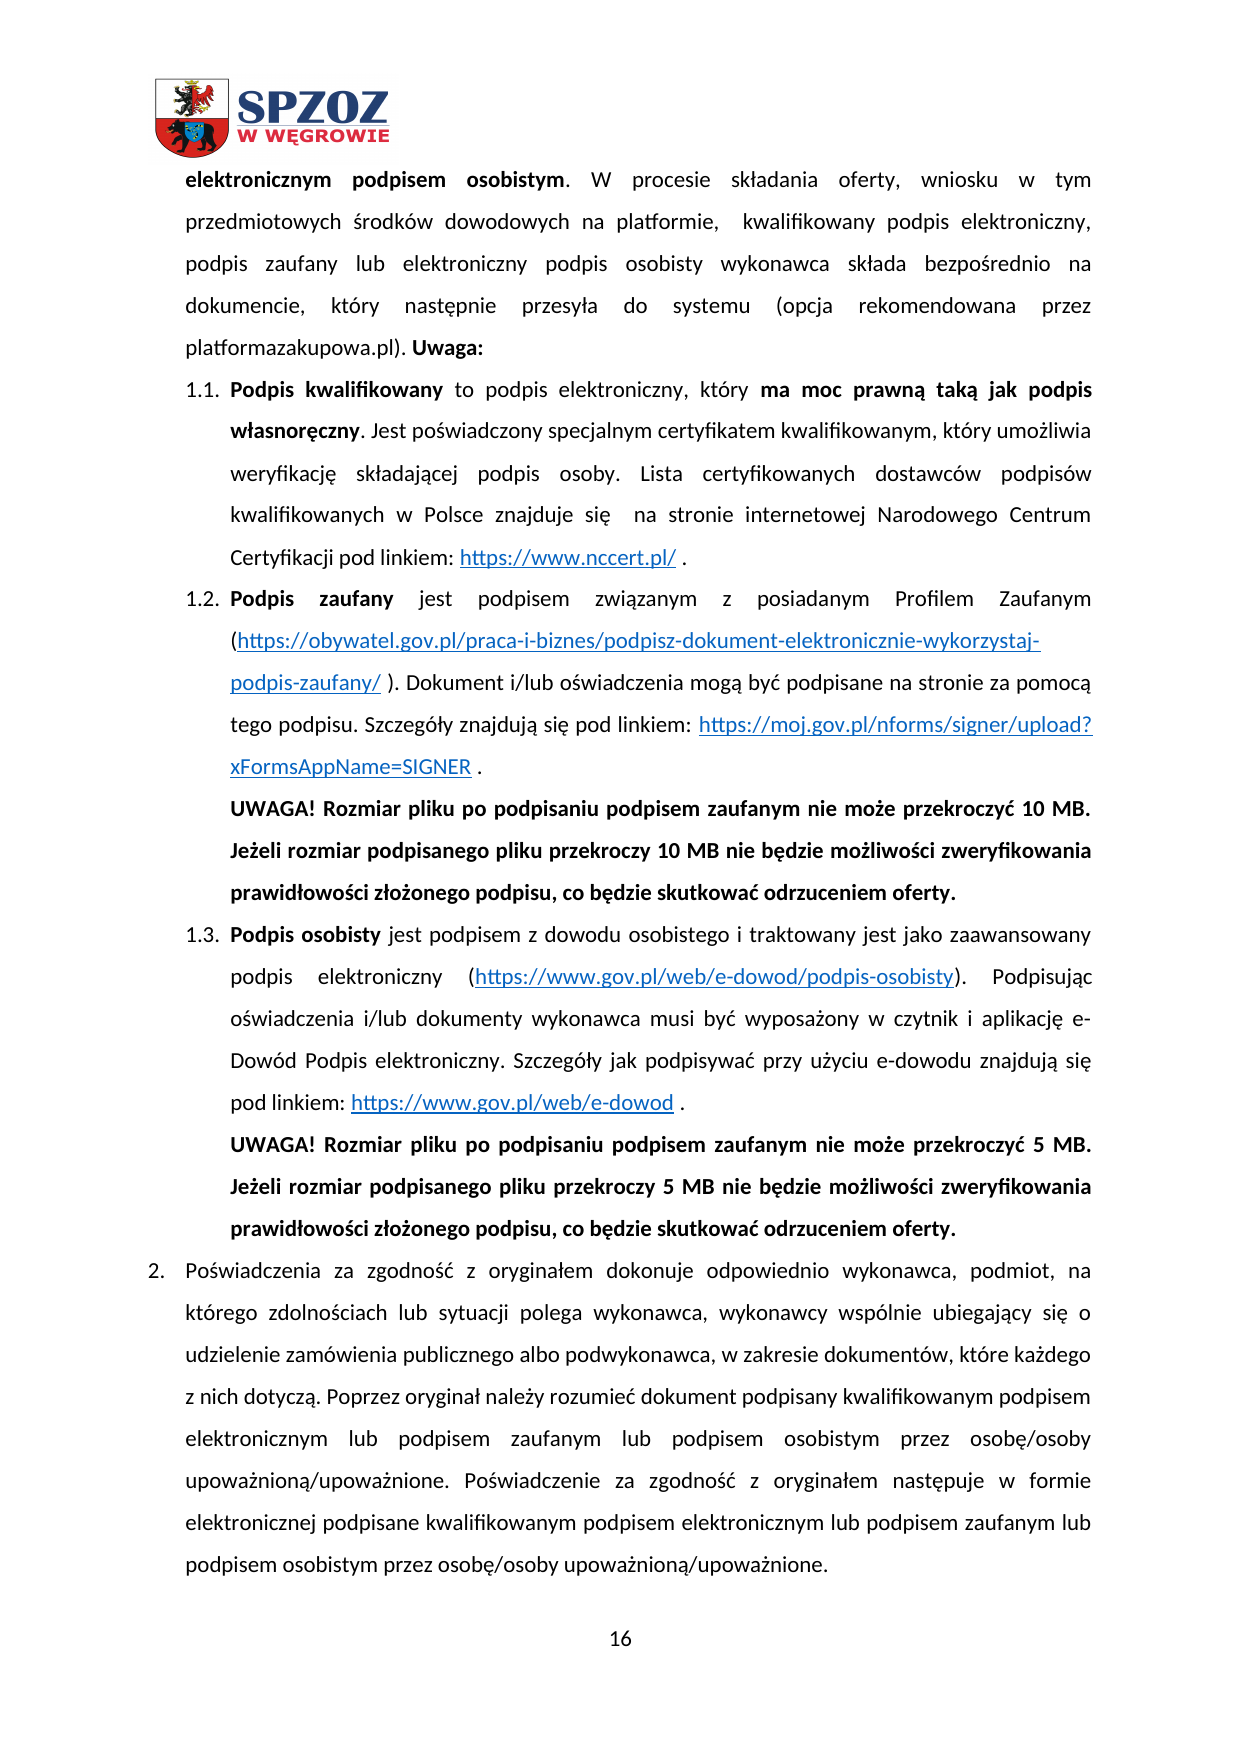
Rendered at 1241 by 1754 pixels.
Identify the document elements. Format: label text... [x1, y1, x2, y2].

text UWAGA! Rozmiar pliku po podpisaniu podpisem zaufanym nie może przekroczyć 5 MB. Jeżeli rozmiar podpisanego pliku przekroczy 5 MB nie będzie możliwości zweryfikowania prawidłowości złożonego podpisu, co będzie skutkować odrzuceniem oferty. [230, 1130, 1093, 1242]
list Podpis osobisty jest podpisem z dowodu osobistego i traktowany jest jako zaawansowany podpis elektroniczny (https://www.gov.pl/web/e-dowod/podpis-osobisty). Podpisując oświadczenia i/lub dokumenty wykonawca musi być wyposażony w czytnik i aplikację e-Dowód Podpis elektroniczny. Szczegóły jak podpisywać przy użyciu e-dowodu znajdują się pod linkiem: https://www.gov.pl/web/e-dowod . [185, 920, 1093, 1116]
list Podpis kwalifikowany to podpis elektroniczny, który ma moc prawną taką jak podpis własnoręczny. Jest poświadczony specjalnym certyfikatem kwalifikowanym, który umożliwia weryfikację składającej podpis osoby. Lista certyfikowanych dostawców podpisów kwalifikowanych w Polsce znajduje się na stronie internetowej Narodowego Centrum Certyfikacji pod linkiem: https://www.nccert.pl/ . [185, 375, 1093, 571]
list Poświadczenia za zgodność z oryginałem dokonuje odpowiednio wykonawca, podmiot, na którego zdolnościach lub sytuacji polega wykonawca, wykonawcy wspólnie ubiegający się o udzielenie zamówienia publicznego albo podwykonawca, w zakresie dokumentów, które każdego z nich dotyczą. Poprzez oryginał należy rozumieć dokument podpisany kwalifikowanym podpisem elektronicznym lub podpisem zaufanym lub podpisem osobistym przez osobę/osoby upoważnioną/upoważnione. Poświadczenie za zgodność z oryginałem następuje w formie elektronicznej podpisane kwalifikowanym podpisem elektronicznym lub podpisem zaufanym lub podpisem osobistym przez osobę/osoby upoważnioną/upoważnione. [148, 1256, 1093, 1578]
text UWAGA! Rozmiar pliku po podpisaniu podpisem zaufanym nie może przekroczyć 10 MB. Jeżeli rozmiar podpisanego pliku przekroczy 10 MB nie będzie możliwości zweryfikowania prawidłowości złożonego podpisu, co będzie skutkować odrzuceniem oferty. [230, 794, 1093, 906]
picture [147, 73, 400, 165]
list Podpis zaufany jest podpisem związanym z posiadanym Profilem Zaufanym (https://obywatel.gov.pl/praca-i-biznes/podpisz-dokument-elektronicznie-wykorzystaj-podpis-zaufany/ ). Dokument i/lub oświadczenia mogą być podpisane na stronie za pomocą tego podpisu. Szczegóły znajdują się pod linkiem: https://moj.gov.pl/nforms/signer/upload?xFormsAppName=SIGNER . [185, 584, 1093, 781]
